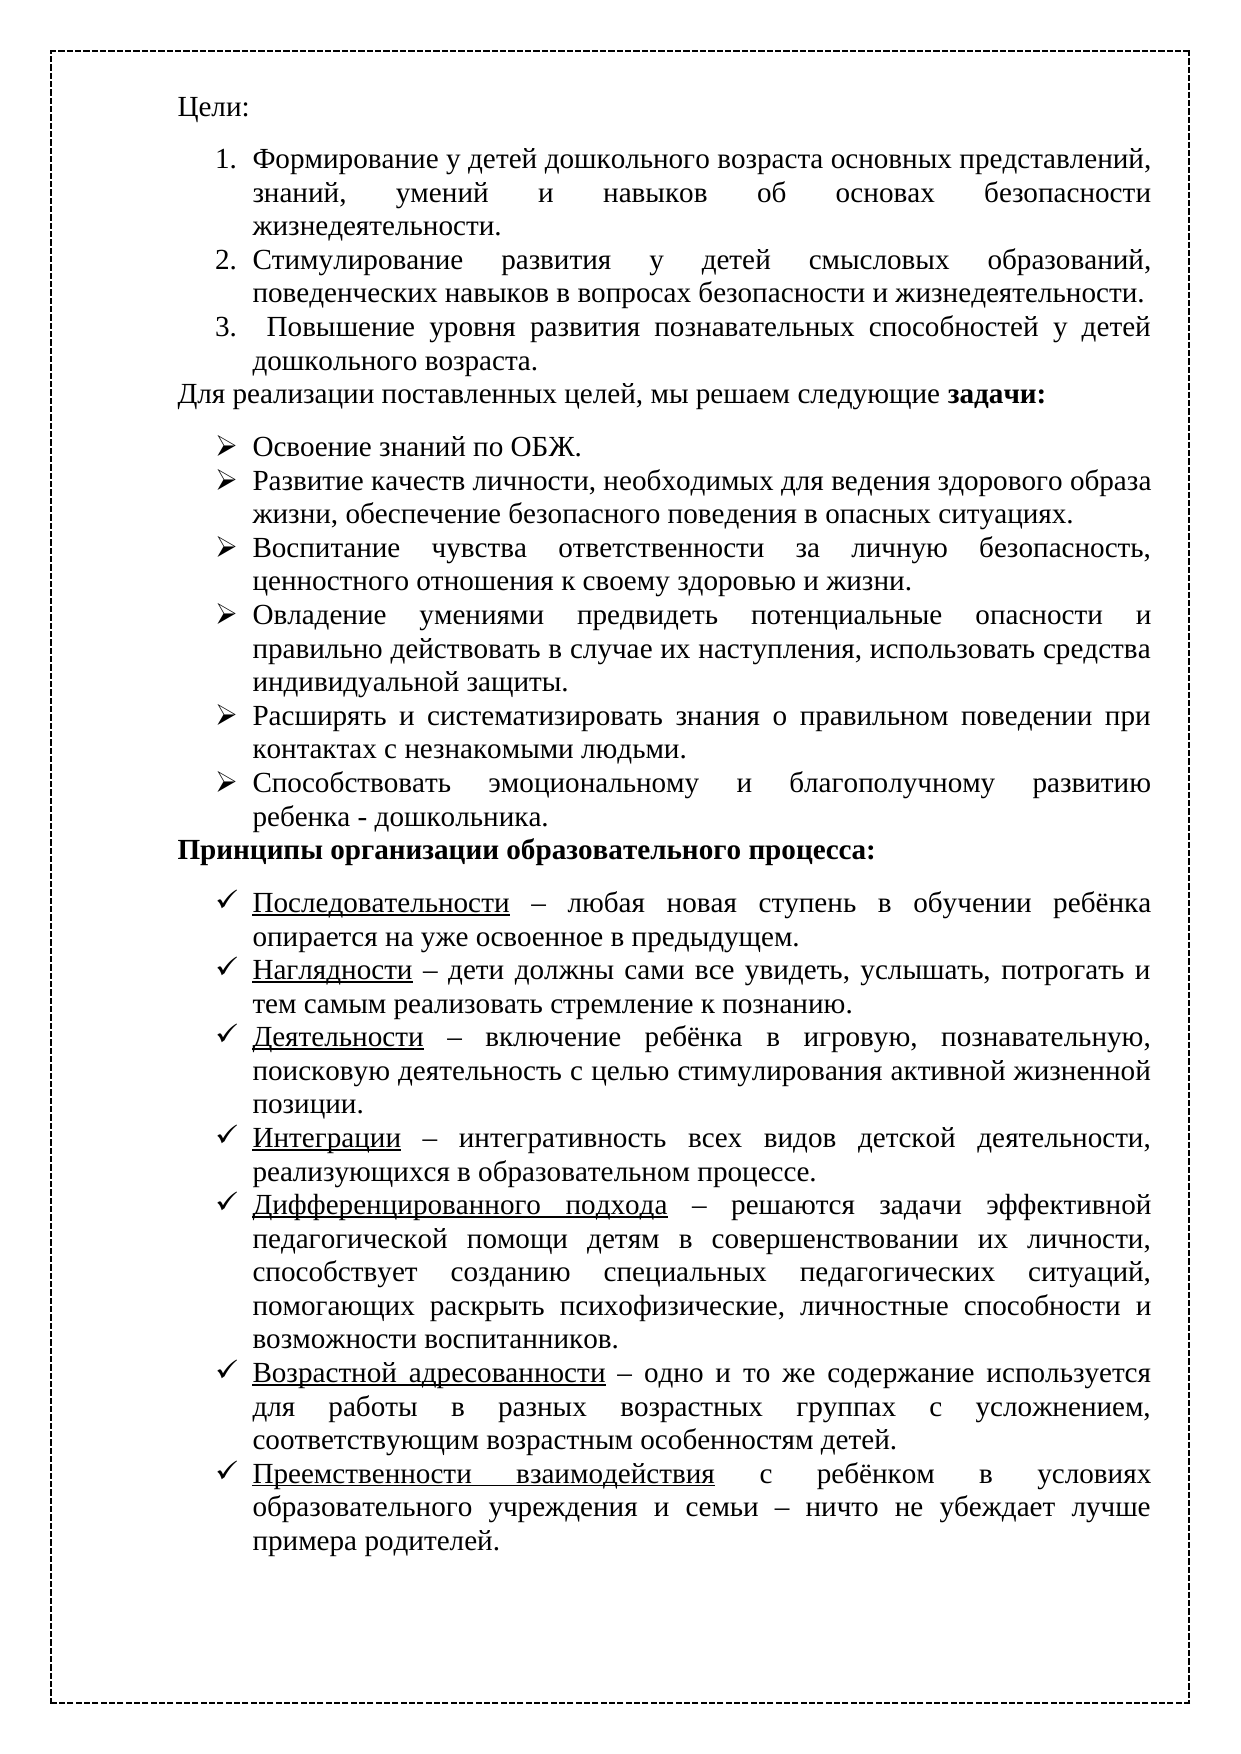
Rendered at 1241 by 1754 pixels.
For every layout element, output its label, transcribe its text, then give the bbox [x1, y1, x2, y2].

list Способствовать эмоциональному и благополучному развитию ребенка - дошкольника. [215, 765, 1152, 832]
text Принципы организации образовательного процесса: [177, 832, 1152, 866]
list Формирование у детей дошкольного возраста основных представлений, знаний, умений и навыков об основах безопасности жизнедеятельности. [215, 141, 1152, 242]
list Последовательности – любая новая ступень в обучении ребёнка опирается на уже освоенное в предыдущем. [215, 885, 1152, 952]
list Преемственности взаимодействия с ребёнком в условиях образовательного учреждения и семьи – ничто не убеждает лучше примера родителей. [215, 1456, 1152, 1557]
list Дифференцированного подхода – решаются задачи эффективной педагогической помощи детям в совершенствовании их личности, способствует созданию специальных педагогических ситуаций, помогающих раскрыть психофизические, личностные способности и возможности воспитанников. [215, 1187, 1152, 1355]
list Овладение умениями предвидеть потенциальные опасности и правильно действовать в случае их наступления, использовать средства индивидуальной защиты. [215, 597, 1152, 698]
list Воспитание чувства ответственности за личную безопасность, ценностного отношения к своему здоровью и жизни. [215, 530, 1152, 597]
text Для реализации поставленных целей, мы решаем следующие задачи: [177, 376, 1152, 410]
list Интеграции – интегративность всех видов детской деятельности, реализующихся в образовательном процессе. [215, 1120, 1152, 1187]
list Стимулирование развития у детей смысловых образований, поведенческих навыков в вопросах безопасности и жизнедеятельности. [215, 242, 1152, 309]
list Наглядности – дети должны сами все увидеть, услышать, потрогать и тем самым реализовать стремление к познанию. [215, 952, 1152, 1019]
list Возрастной адресованности – одно и то же содержание используется для работы в разных возрастных группах с усложнением, соответствующим возрастным особенностям детей. [215, 1355, 1152, 1456]
list Освоение знаний по ОБЖ. [215, 429, 1152, 463]
list Деятельности – включение ребёнка в игровую, познавательную, поисковую деятельность с целью стимулирования активной жизненной позиции. [215, 1019, 1152, 1120]
list Повышение уровня развития познавательных способностей у детей дошкольного возраста. [215, 309, 1152, 376]
list Развитие качеств личности, необходимых для ведения здорового образа жизни, обеспечение безопасного поведения в опасных ситуациях. [215, 463, 1152, 530]
list Расширять и систематизировать знания о правильном поведении при контактах с незнакомыми людьми. [215, 698, 1152, 765]
text Цели: [177, 89, 1152, 122]
